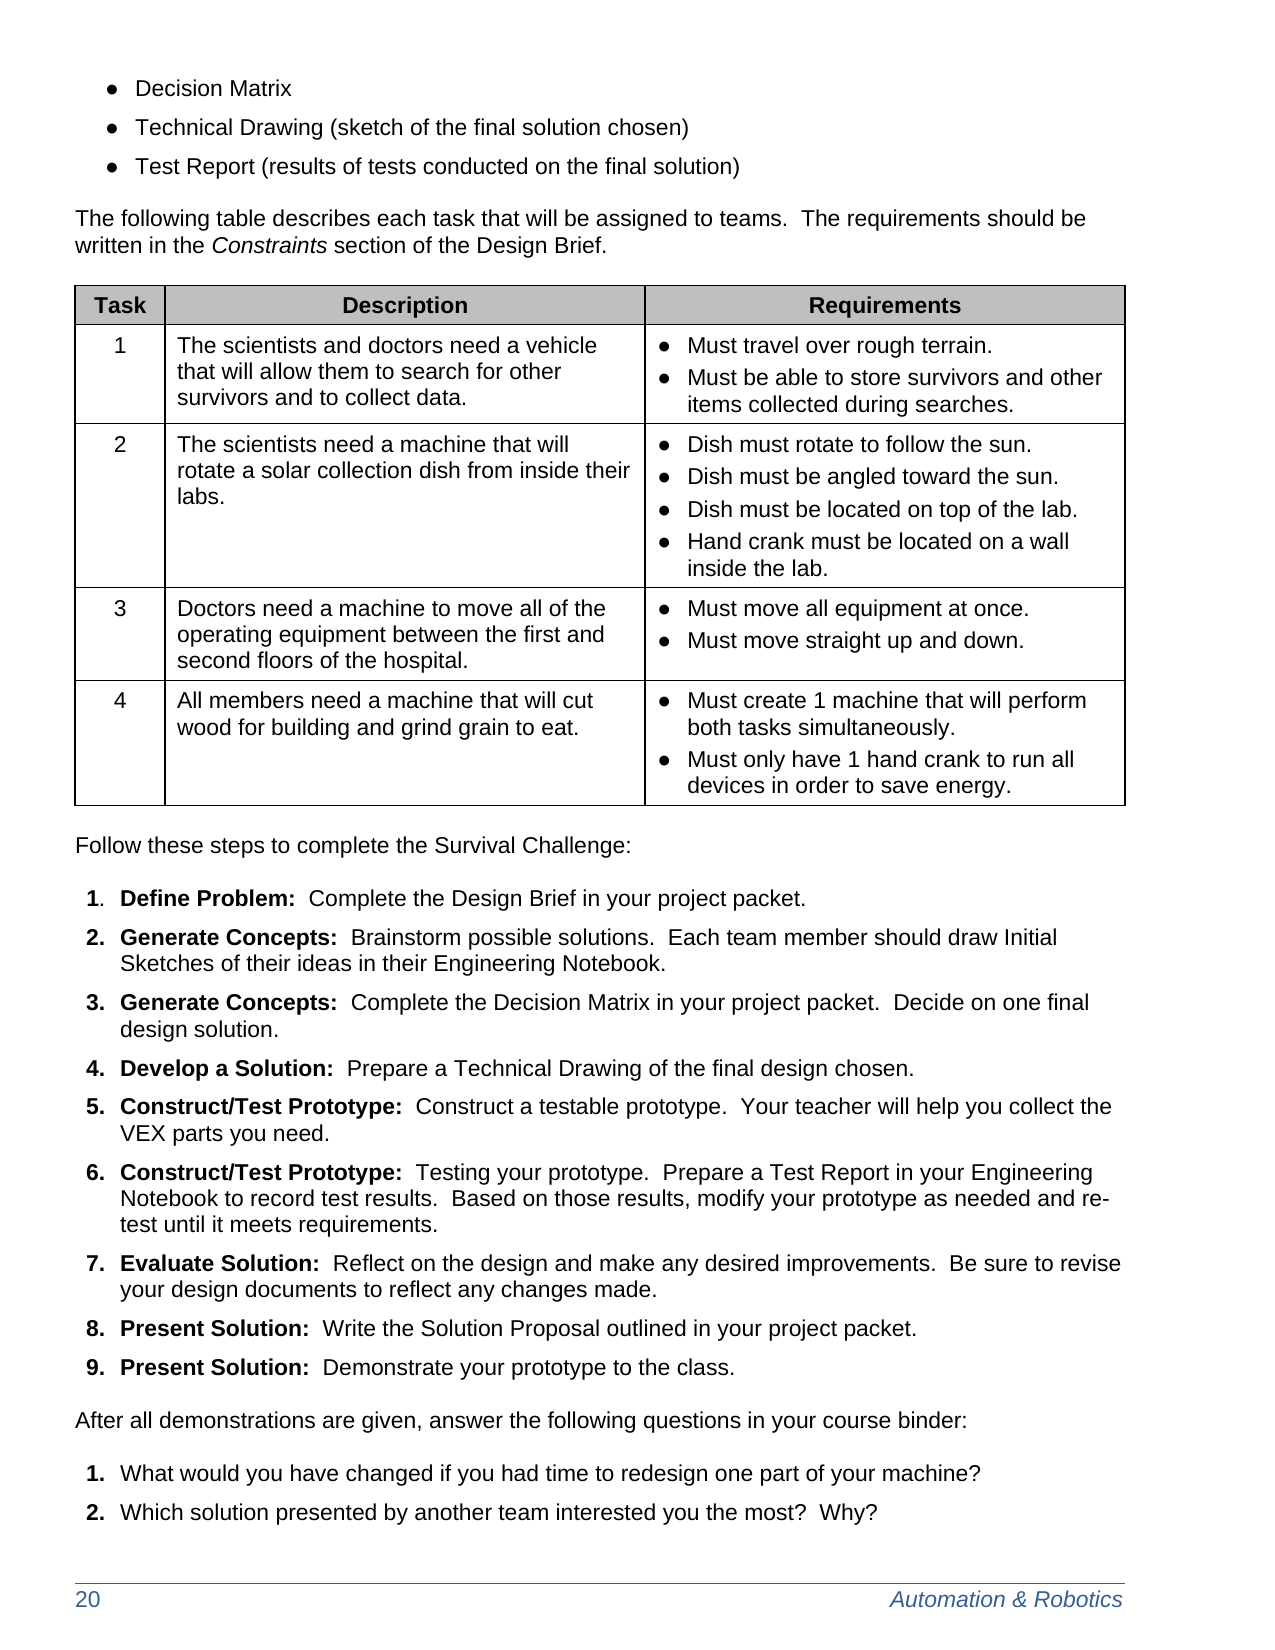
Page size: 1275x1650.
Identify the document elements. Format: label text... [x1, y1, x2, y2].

table_cell ● Must move all equipment at once. ● Must move straight up and down. [646, 588, 1124, 680]
text 7. Evaluate Solution: Reflect on the design and make any desired improvements. Be sure to revise your design documents to reflect any changes made. [75, 1250, 1125, 1303]
text 1. Define Problem: Complete the Design Brief in your project packet. [75, 885, 1125, 912]
table_cell ● Dish must rotate to follow the sun. ● Dish must be angled toward the sun. ● Dish must be located on top of the lab. ● Hand crank must be located on a wall inside the lab. [646, 424, 1124, 587]
text 5. Construct/Test Prototype: Construct a testable prototype. Your teacher will help you collect the VEX parts you need. [75, 1093, 1125, 1146]
text 8. Present Solution: Write the Solution Proposal outlined in your project packet. [75, 1315, 1125, 1342]
text 3. Generate Concepts: Complete the Decision Matrix in your project packet. Decide on one final design solution. [75, 989, 1125, 1042]
table_cell Doctors need a machine to move all of the operating equipment between the first and second floors of the hospital. [166, 588, 644, 680]
table_header Task [76, 286, 164, 324]
table_header Description [166, 286, 644, 324]
table_cell ● Must travel over rough terrain. ● Must be able to store survivors and other items collected during searches. [646, 325, 1124, 423]
text 2. Generate Concepts: Brainstorm possible solutions. Each team member should draw Initial Sketches of their ideas in their Engineering Notebook. [75, 924, 1125, 977]
text The following table describes each task that will be assigned to teams. The requirements should be written in the Constraints section of the Design Brief. [75, 205, 1125, 258]
table_cell 1 [76, 325, 164, 423]
text 1. What would you have changed if you had time to redesign one part of your machine? [75, 1459, 1125, 1486]
text 2. Which solution presented by another team interested you the most? Why? [75, 1498, 1125, 1525]
table_cell ● Must create 1 machine that will perform both tasks simultaneously. ● Must only have 1 hand crank to run all devices in order to save energy. [646, 681, 1124, 805]
table_cell The scientists and doctors need a vehicle that will allow them to search for other survivors and to collect data. [166, 325, 644, 423]
table_cell 4 [76, 681, 164, 805]
text After all demonstrations are given, answer the following questions in your course binder: [75, 1407, 1125, 1433]
text Follow these steps to complete the Survival Challenge: [75, 832, 1125, 859]
table_cell 2 [76, 424, 164, 587]
table_cell The scientists need a machine that will rotate a solar collection dish from inside their labs. [166, 424, 644, 587]
text ● Technical Drawing (sketch of the final solution chosen) [105, 114, 1125, 140]
table_cell 3 [76, 588, 164, 680]
table_header Requirements [646, 286, 1124, 324]
text ● Decision Matrix [105, 75, 1125, 101]
text 6. Construct/Test Prototype: Testing your prototype. Prepare a Test Report in your Engineering Notebook to record test results. Based on those results, modify your prototype as needed and re-test until it meets requirements. [75, 1158, 1125, 1238]
text ● Test Report (results of tests conducted on the final solution) [105, 153, 1125, 179]
text 4. Develop a Solution: Prepare a Technical Drawing of the final design chosen. [75, 1054, 1125, 1081]
table_cell All members need a machine that will cut wood for building and grind grain to eat. [166, 681, 644, 805]
text 9. Present Solution: Demonstrate your prototype to the class. [75, 1354, 1125, 1381]
